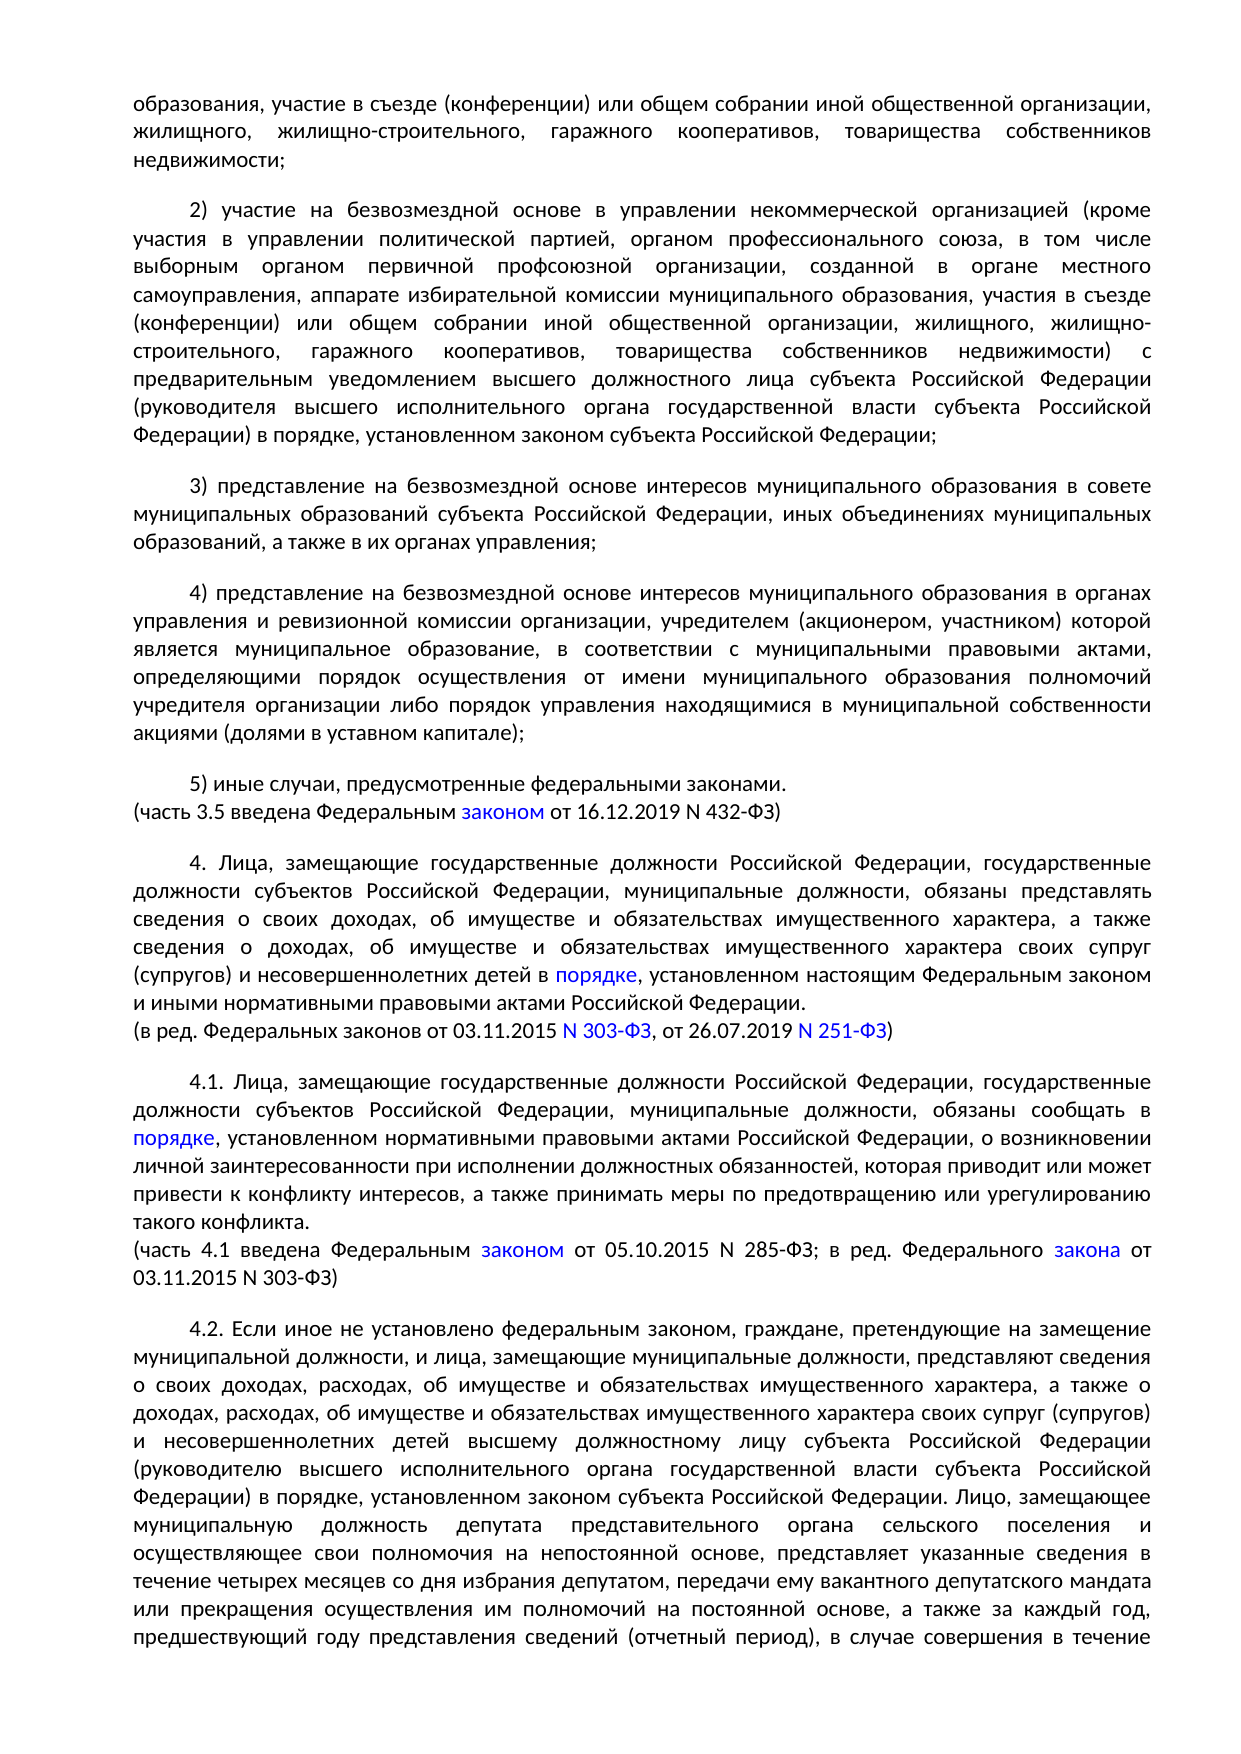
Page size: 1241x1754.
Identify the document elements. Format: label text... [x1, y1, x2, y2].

text (часть 4.1 введена Федеральным законом от 05.10.2015 N 285-ФЗ; в ред. Федерального закона от 03.11.2015 N 303-ФЗ) [133, 1235, 1152, 1291]
text 2) участие на безвозмездной основе в управлении некоммерческой организацией (кроме участия в управлении политической партией, органом профессионального союза, в том числе выборным органом первичной профсоюзной организации, созданной в органе местного самоуправления, аппарате избирательной комиссии муниципального образования, участия в съезде (конференции) или общем собрании иной общественной организации, жилищного, жилищно-строительного, гаражного кооперативов, товарищества собственников недвижимости) с предварительным уведомлением высшего должностного лица субъекта Российской Федерации (руководителя высшего исполнительного органа государственной власти субъекта Российской Федерации) в порядке, установленном законом субъекта Российской Федерации; [133, 196, 1152, 448]
text 5) иные случаи, предусмотренные федеральными законами. [133, 769, 1152, 797]
text (часть 3.5 введена Федеральным законом от 16.12.2019 N 432-ФЗ) [133, 797, 1152, 825]
text 4) представление на безвозмездной основе интересов муниципального образования в органах управления и ревизионной комиссии организации, учредителем (акционером, участником) которой является муниципальное образование, в соответствии с муниципальными правовыми актами, определяющими порядок осуществления от имени муниципального образования полномочий учредителя организации либо порядок управления находящимися в муниципальной собственности акциями (долями в уставном капитале); [133, 578, 1152, 746]
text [133, 1314, 1152, 1650]
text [133, 89, 1152, 173]
text 3) представление на безвозмездной основе интересов муниципального образования в совете муниципальных образований субъекта Российской Федерации, иных объединениях муниципальных образований, а также в их органах управления; [133, 471, 1152, 555]
text 4. Лица, замещающие государственные должности Российской Федерации, государственные должности субъектов Российской Федерации, муниципальные должности, обязаны представлять сведения о своих доходах, об имуществе и обязательствах имущественного характера, а также сведения о доходах, об имуществе и обязательствах имущественного характера своих супруг (супругов) и несовершеннолетних детей в порядке, установленном настоящим Федеральным законом и иными нормативными правовыми актами Российской Федерации. [133, 848, 1152, 1016]
text (в ред. Федеральных законов от 03.11.2015 N 303-ФЗ, от 26.07.2019 N 251-ФЗ) [133, 1016, 1152, 1044]
text 4.1. Лица, замещающие государственные должности Российской Федерации, государственные должности субъектов Российской Федерации, муниципальные должности, обязаны сообщать в порядке, установленном нормативными правовыми актами Российской Федерации, о возникновении личной заинтересованности при исполнении должностных обязанностей, которая приводит или может привести к конфликту интересов, а также принимать меры по предотвращению или урегулированию такого конфликта. [133, 1067, 1152, 1235]
